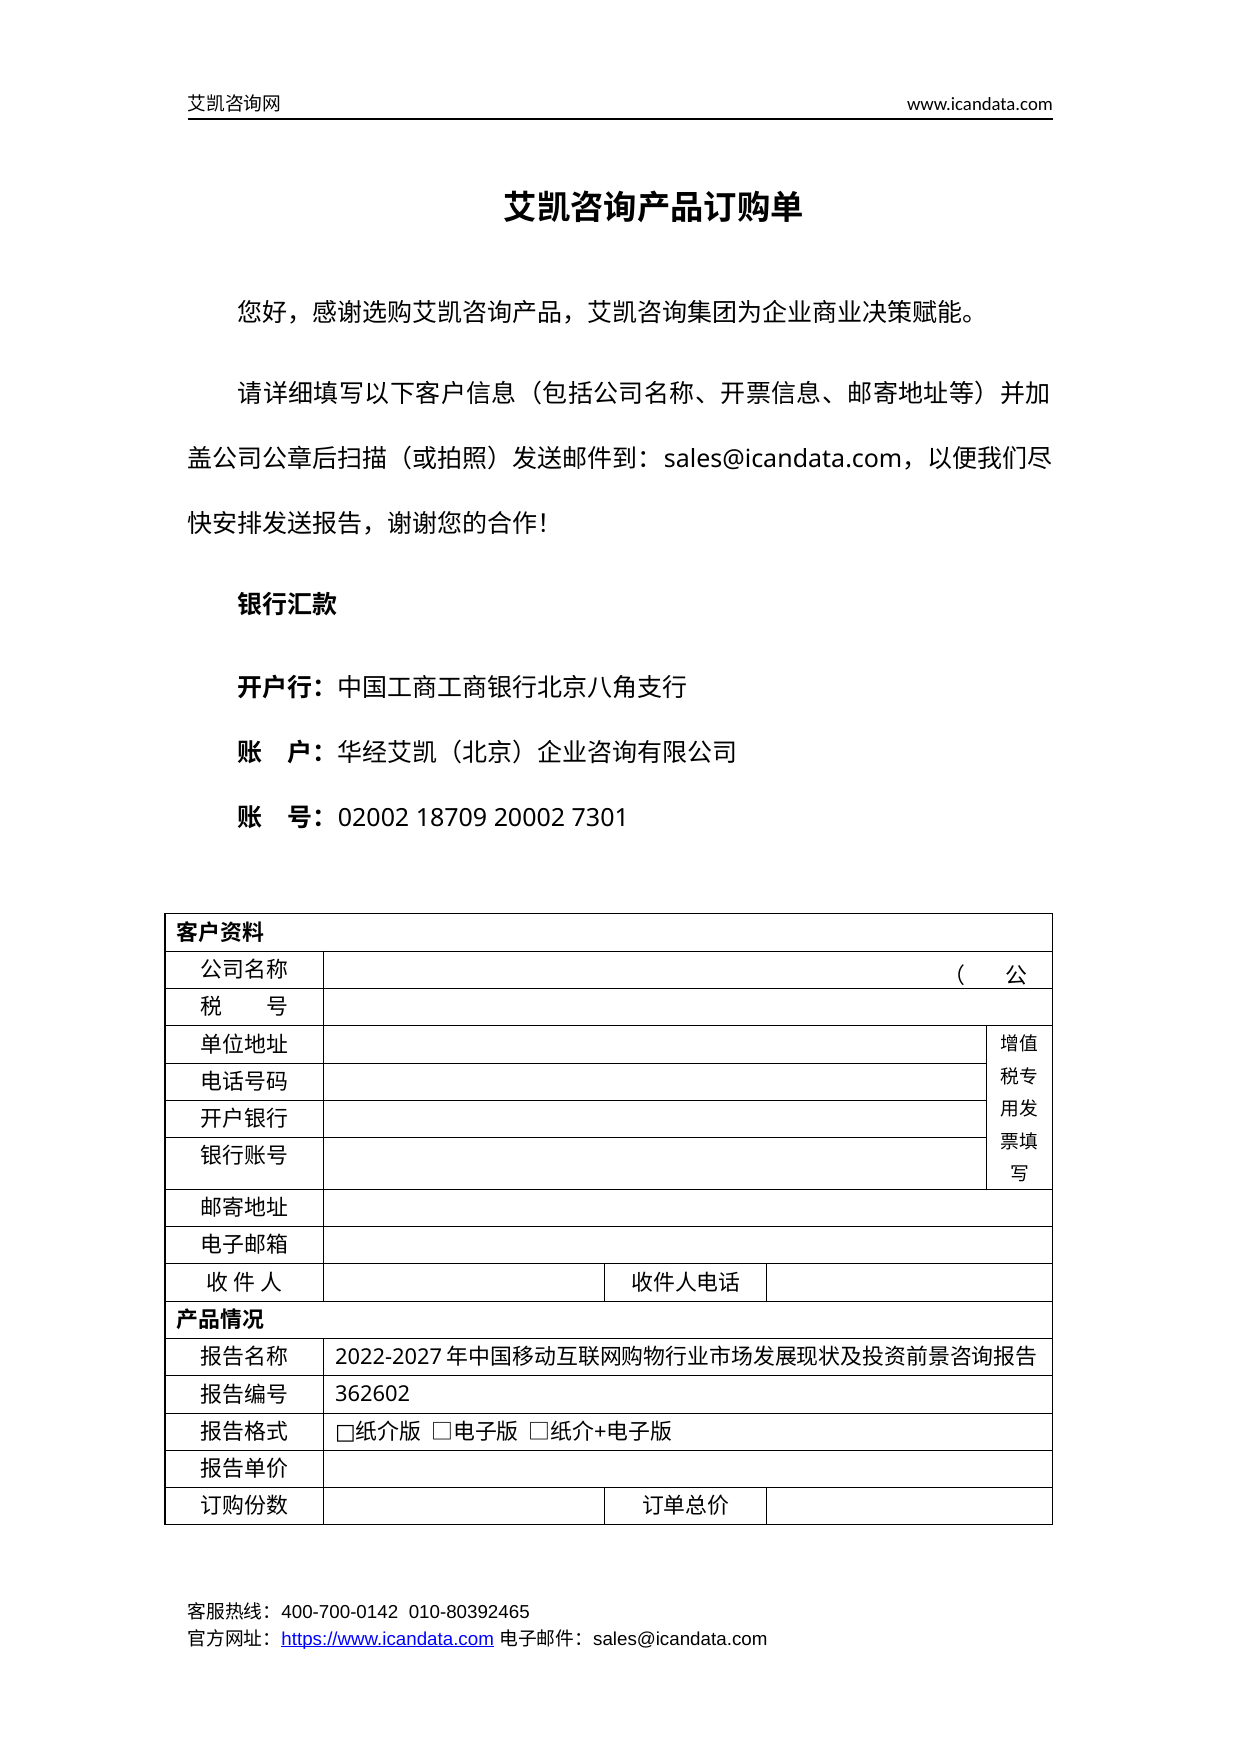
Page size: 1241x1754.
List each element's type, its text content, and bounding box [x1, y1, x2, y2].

table_cell [767, 1264, 1052, 1301]
table_cell 电子邮箱 [166, 1227, 323, 1263]
table_cell [324, 1227, 1052, 1263]
table_cell 收件人电话 [605, 1264, 766, 1301]
table_cell 银行账号 [166, 1138, 323, 1189]
text 请详细填写以下客户信息（包括公司名称、开票信息、邮寄地址等）并加盖公司公章后扫描（或拍照）发送邮件到：sales@icandata.com，以便我们尽快安排发送报告，谢谢您的合作！ [187, 359, 1053, 554]
table_cell 公司名称 [166, 952, 323, 988]
text 账 户：华经艾凯（北京）企业咨询有限公司 [187, 718, 1053, 783]
table_cell 报告格式 [166, 1414, 323, 1450]
text 开户行：中国工商工商银行北京八角支行 [187, 653, 1053, 718]
table_cell [324, 1101, 986, 1137]
table_cell 电话号码 [166, 1064, 323, 1100]
table_cell 收 件 人 [166, 1264, 323, 1301]
table_cell [324, 952, 1052, 988]
table_cell 报告名称 [166, 1339, 323, 1375]
table_cell [324, 989, 1052, 1025]
table_cell [324, 1138, 986, 1189]
table_cell 单位地址 [166, 1026, 323, 1062]
text 艾凯咨询产品订购单 [187, 172, 1053, 237]
table_cell 订单总价 [605, 1488, 766, 1524]
table_cell [767, 1488, 1052, 1524]
table_cell [324, 1064, 986, 1100]
table_cell 开户银行 [166, 1101, 323, 1137]
table_cell 税 号 [166, 989, 323, 1025]
table_cell [324, 1190, 1052, 1226]
text 您好，感谢选购艾凯咨询产品，艾凯咨询集团为企业商业决策赋能。 [187, 278, 1053, 343]
table_cell [324, 1488, 604, 1524]
table_cell [324, 1451, 1052, 1487]
table_cell 产品情况 [166, 1302, 1052, 1338]
table_cell 增值税专用发票填写 [987, 1026, 1052, 1189]
table_cell [324, 1026, 986, 1062]
table_cell 报告单价 [166, 1451, 323, 1487]
table_cell 邮寄地址 [166, 1190, 323, 1226]
text 账 号：02002 18709 20002 7301 [187, 783, 1053, 848]
table_cell 362602 [324, 1376, 1052, 1412]
table_cell 报告编号 [166, 1376, 323, 1412]
table_cell [324, 1264, 604, 1301]
table_cell □纸介版 □电子版 □纸介+电子版 [324, 1414, 1052, 1450]
text 银行汇款 [187, 570, 1053, 635]
table_cell 2022-2027年中国移动互联网购物行业市场发展现状及投资前景咨询报告 [324, 1339, 1052, 1375]
table_header 客户资料 [166, 914, 1052, 951]
table_cell 订购份数 [166, 1488, 323, 1524]
